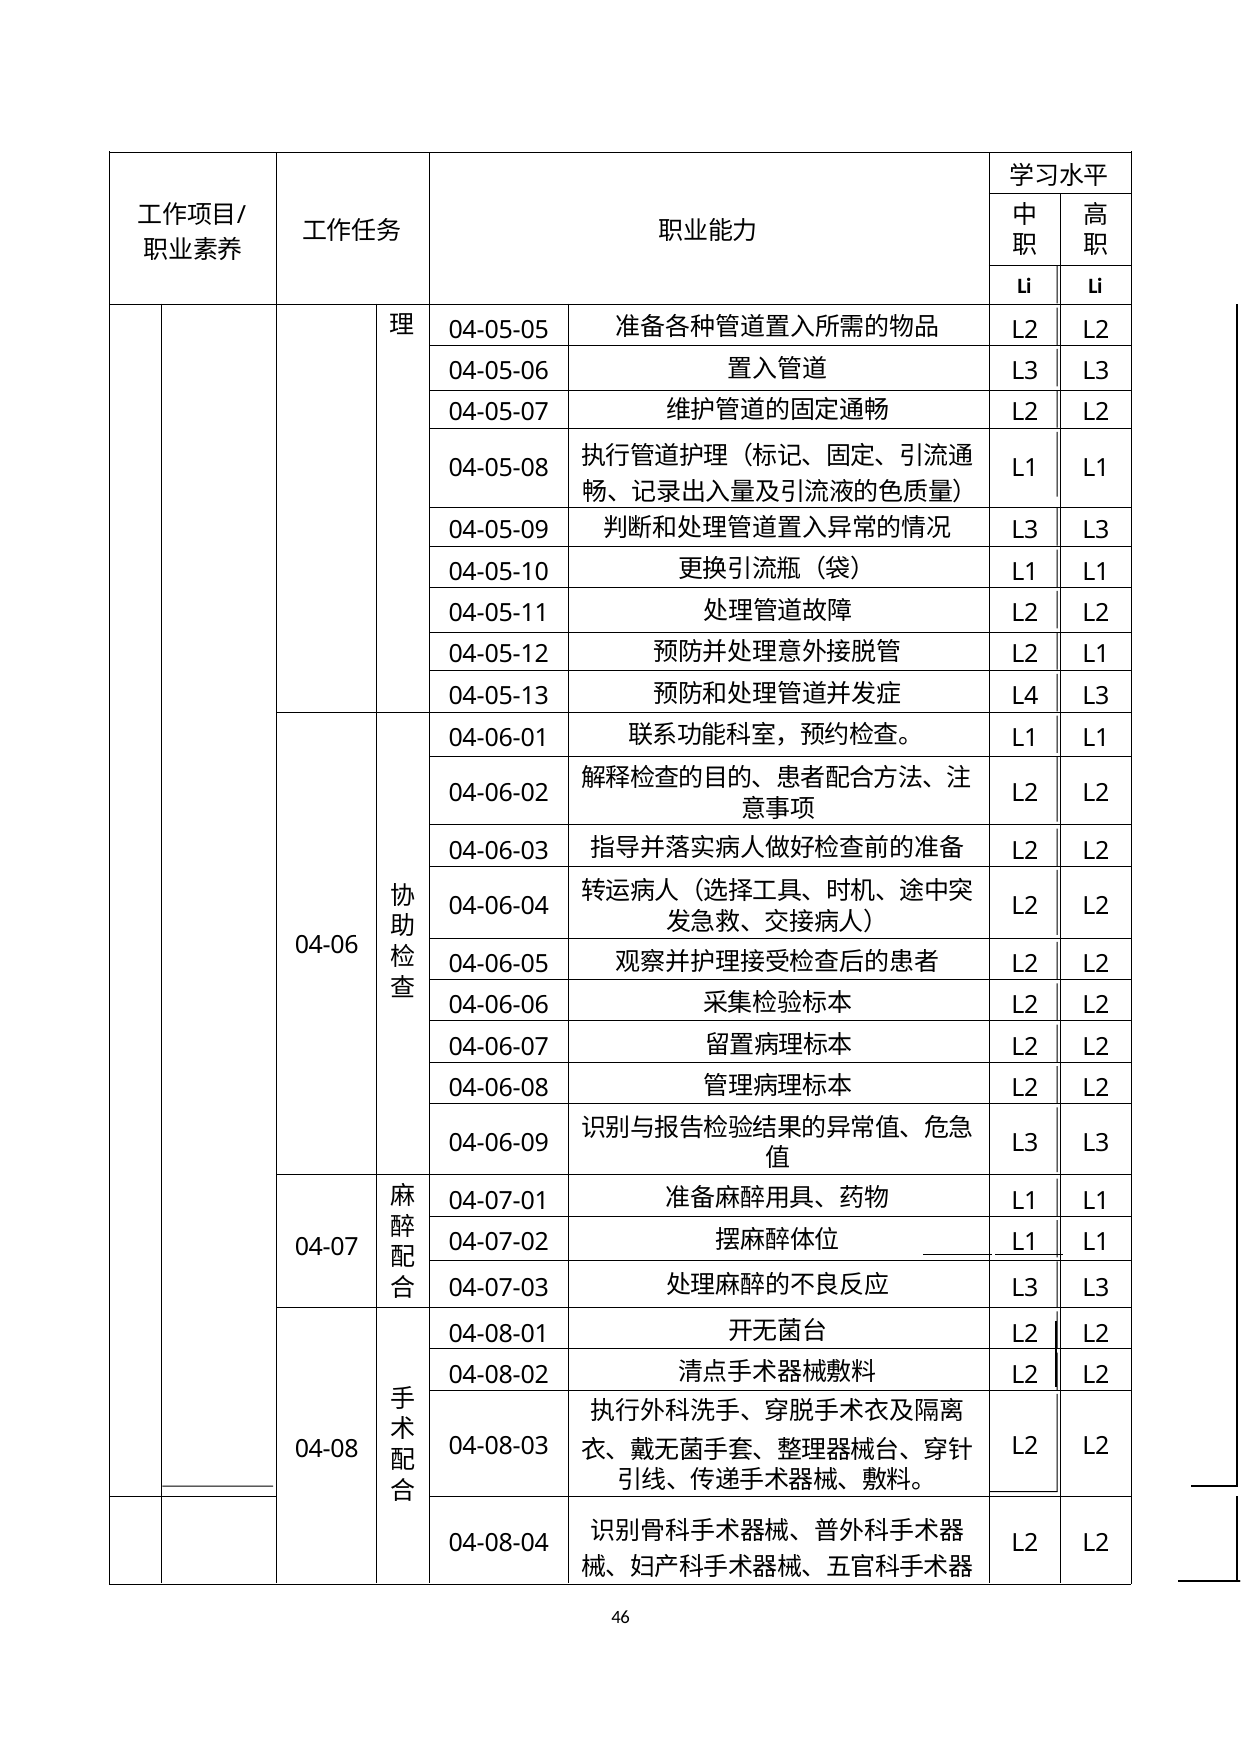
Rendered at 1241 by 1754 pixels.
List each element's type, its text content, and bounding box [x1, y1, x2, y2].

table_cell 更换引流瓶（袋） [569, 547, 989, 587]
table_cell 观察并护理接受检查后的患者 [569, 939, 989, 979]
table_cell L1 [990, 1175, 1060, 1216]
picture [1191, 304, 1238, 1487]
table_cell 执行外科洗手、穿脱手术衣及隔离 衣、戴无菌手套、整理器械台、穿针 引线、传递手术器械、敷料。 [569, 1391, 989, 1496]
table_cell 处理管道故障 [569, 588, 989, 632]
table_cell 04-06-09 [430, 1104, 568, 1174]
table_cell 摆麻醉体位 [569, 1217, 989, 1260]
table_cell 协 助 检 查 [377, 713, 429, 1174]
table_cell 预防和处理管道并发症 [569, 671, 989, 711]
table_cell L2 [1061, 1021, 1131, 1062]
table_cell L3 [1061, 671, 1131, 711]
table_cell 04-07-01 [430, 1175, 568, 1216]
table_cell 理 [377, 305, 429, 711]
table_cell L3 [990, 1261, 1056, 1307]
table_cell L2 [990, 1308, 1060, 1348]
table_cell L2 [990, 825, 1060, 866]
table_cell 麻 醉 配 合 [377, 1175, 429, 1307]
table_header 学习水平 [990, 153, 1131, 193]
table_cell L2 [1061, 1063, 1131, 1103]
table_cell L2 [990, 305, 1060, 345]
table_cell L1 [1061, 713, 1131, 756]
table_cell Li [990, 266, 1056, 303]
table_cell 04-05-08 [430, 429, 568, 507]
table_cell 清点手术器械敷料 [569, 1349, 989, 1389]
table_cell 判断和处理管道置入异常的情况 [569, 508, 989, 546]
table_cell 识别骨科手术器械、普外科手术器 械、妇产科手术器械、五官科手术器 [569, 1497, 989, 1583]
table_header 职业能力 [430, 153, 989, 303]
table_cell 04-06 [277, 713, 376, 1174]
table_cell L1 [1061, 547, 1131, 587]
table_cell 04-06-01 [430, 713, 568, 756]
table_cell 识别与报告检验结果的异常值、危急 值 [569, 1104, 989, 1174]
table_cell 指导并落实病人做好检查前的准备 [569, 825, 989, 866]
table_cell 04-05-05 [430, 305, 568, 345]
table_cell 04-05-10 [430, 547, 568, 587]
table_cell 04-05-11 [430, 588, 568, 632]
table_cell L2 [990, 867, 1060, 938]
table_cell L1 [1061, 1217, 1131, 1260]
table_cell L2 [1061, 1391, 1131, 1496]
table_cell 04-06-06 [430, 980, 568, 1020]
table_cell 04-06-02 [430, 757, 568, 824]
table_header 工作项目/ 职业素养 [110, 153, 276, 303]
table_cell 04-07 [277, 1175, 376, 1307]
table_cell 准备麻醉用具、药物 [569, 1175, 989, 1216]
table_cell 04-06-07 [430, 1021, 568, 1062]
table_cell 执行管道护理（标记、固定、引流通 畅、记录出入量及引流液的色质量） [569, 429, 989, 507]
table_cell L4 [990, 671, 1060, 711]
table_cell [277, 305, 376, 711]
table_cell 转运病人（选择工具、时机、途中突 发急救、交接病人） [569, 867, 989, 938]
table_cell L1 [1061, 1175, 1131, 1216]
table_cell 解释检查的目的、患者配合方法、注 意事项 [569, 757, 989, 824]
table_cell L2 [990, 391, 1056, 428]
table_cell 联系功能科室，预约检查。 [569, 713, 989, 756]
table_cell 04-07-02 [430, 1217, 568, 1260]
table_cell L1 [1061, 429, 1131, 507]
table_cell 手 术 配 合 [377, 1308, 429, 1583]
table_cell L3 [1061, 508, 1131, 546]
table_cell [110, 305, 161, 1496]
table_cell 04-06-08 [430, 1063, 568, 1103]
table_cell L2 [1061, 1308, 1131, 1348]
table_cell 04-05-09 [430, 508, 568, 546]
table_cell L2 [990, 1021, 1060, 1062]
table_cell 处理麻醉的不良反应 [569, 1261, 989, 1307]
table_header 工作任务 [277, 153, 429, 303]
table_cell L2 [1061, 1349, 1131, 1389]
table_cell L2 [990, 939, 1060, 979]
table_cell [162, 1497, 276, 1583]
table_cell 04-06-03 [430, 825, 568, 866]
table_cell 留置病理标本 [569, 1021, 989, 1062]
table_cell 04-05-12 [430, 633, 568, 669]
table_cell L2 [990, 1349, 1056, 1389]
table_cell L1 [990, 547, 1060, 587]
table_cell L2 [1061, 939, 1131, 979]
table_cell L2 [990, 588, 1060, 632]
table_cell 高 职 [1061, 194, 1131, 265]
table_cell 开无菌台 [569, 1308, 989, 1348]
table_cell L2 [1061, 980, 1131, 1020]
table_cell L2 [990, 980, 1060, 1020]
table_cell 04-05-07 [430, 391, 568, 428]
table_cell L1 [990, 429, 1060, 507]
table_cell L2 [1061, 757, 1131, 824]
picture [1178, 1496, 1241, 1582]
table_cell 04-08-03 [430, 1391, 568, 1496]
table_cell 04-08-04 [430, 1497, 568, 1583]
table_cell [162, 305, 276, 1496]
table_cell 04-07-03 [430, 1261, 568, 1307]
table_cell 准备各种管道置入所需的物品 [569, 305, 989, 345]
table_cell L2 [990, 1063, 1060, 1103]
table_cell 04-08 [277, 1308, 376, 1583]
table_cell 04-05-06 [430, 346, 568, 390]
table_cell L2 [990, 1391, 1060, 1496]
table_cell 管理病理标本 [569, 1063, 989, 1103]
table_cell 04-08-01 [430, 1308, 568, 1348]
table_cell 预防并处理意外接脱管 [569, 633, 989, 669]
table_cell L3 [990, 1104, 1060, 1174]
table_cell 04-08-02 [430, 1349, 568, 1389]
table_cell 维护管道的固定通畅 [569, 391, 989, 428]
table_cell L2 [1061, 305, 1131, 345]
table_cell 04-05-13 [430, 671, 568, 711]
table_cell Li [1061, 266, 1131, 303]
table_cell L2 [1061, 1497, 1131, 1583]
table_cell L2 [990, 633, 1056, 669]
table_cell 04-06-04 [430, 867, 568, 938]
table_cell L1 [1061, 633, 1131, 669]
table_cell L3 [1061, 346, 1131, 390]
table_cell L2 [1061, 588, 1131, 632]
table_cell L2 [1061, 825, 1131, 866]
table_cell L2 [1061, 867, 1131, 938]
table_cell [110, 1497, 161, 1583]
table_cell L3 [1061, 1104, 1131, 1174]
table_cell 04-06-05 [430, 939, 568, 979]
table_cell 置入管道 [569, 346, 989, 390]
table_cell L2 [1061, 391, 1131, 428]
table_cell L3 [990, 346, 1060, 390]
table_cell L3 [1061, 1261, 1131, 1307]
table_cell L1 [990, 1217, 1060, 1260]
table_cell 采集检验标本 [569, 980, 989, 1020]
table_cell L2 [990, 757, 1060, 824]
table_cell L3 [990, 508, 1056, 546]
table_cell L2 [990, 1497, 1060, 1583]
table_cell L1 [990, 713, 1060, 756]
table_cell 中 职 [990, 194, 1060, 265]
